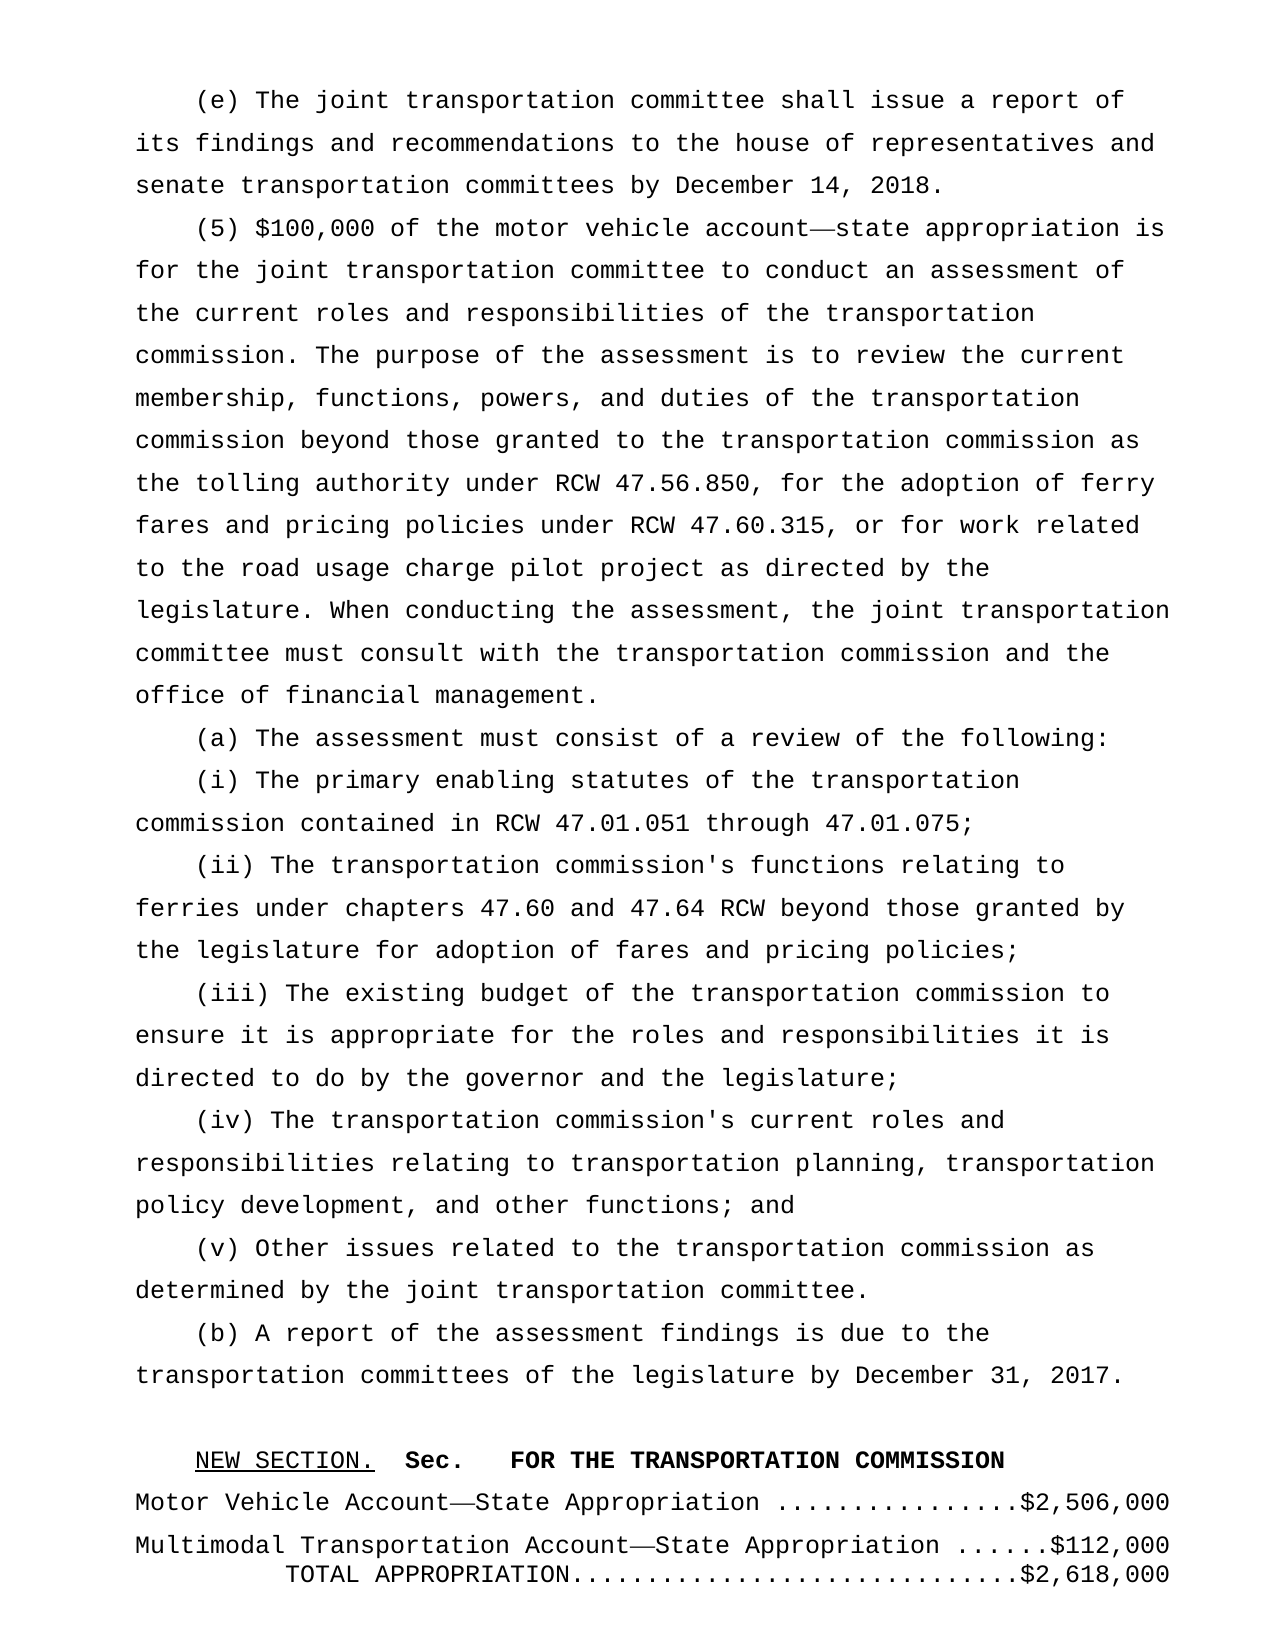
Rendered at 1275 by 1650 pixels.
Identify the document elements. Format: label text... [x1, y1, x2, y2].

text (i) The primary enabling statutes of the transportation commission contained in RCW 47.01.051 through 47.01.075; [135, 755, 1170, 840]
text (5) $100,000 of the motor vehicle account—state appropriation is for the joint transportation committee to conduct an assessment of the current roles and responsibilities of the transportation commission. The purpose of the assessment is to review the current membership, functions, powers, and duties of the transportation commission beyond those granted to the transportation commission as the tolling authority under RCW 47.56.850, for the adoption of ferry fares and pricing policies under RCW 47.60.315, or for work related to the road usage charge pilot project as directed by the legislature. When conducting the assessment, the joint transportation committee must consult with the transportation commission and the office of financial management. [135, 202, 1170, 712]
text (a) The assessment must consist of a review of the following: [135, 712, 1170, 755]
text (ii) The transportation commission's functions relating to ferries under chapters 47.60 and 47.64 RCW beyond those granted by the legislature for adoption of fares and pricing policies; [135, 840, 1170, 967]
text (e) The joint transportation committee shall issue a report of its findings and recommendations to the house of representatives and senate transportation committees by December 14, 2018. [135, 75, 1170, 202]
text (v) Other issues related to the transportation commission as determined by the joint transportation committee. [135, 1222, 1170, 1307]
text TOTAL APPROPRIATION $2,618,000 [135, 1562, 1170, 1590]
text NEW SECTION. Sec. FOR THE TRANSPORTATION COMMISSION [135, 1434, 1170, 1477]
text (b) A report of the assessment findings is due to the transportation committees of the legislature by December 31, 2017. [135, 1307, 1170, 1392]
text (iv) The transportation commission's current roles and responsibilities relating to transportation planning, transportation policy development, and other functions; and [135, 1095, 1170, 1222]
text (iii) The existing budget of the transportation commission to ensure it is appropriate for the roles and responsibilities it is directed to do by the governor and the legislature; [135, 967, 1170, 1095]
text Multimodal Transportation Account—State Appropriation $112,000 [135, 1519, 1170, 1562]
text Motor Vehicle Account—State Appropriation $2,506,000 [135, 1477, 1170, 1519]
